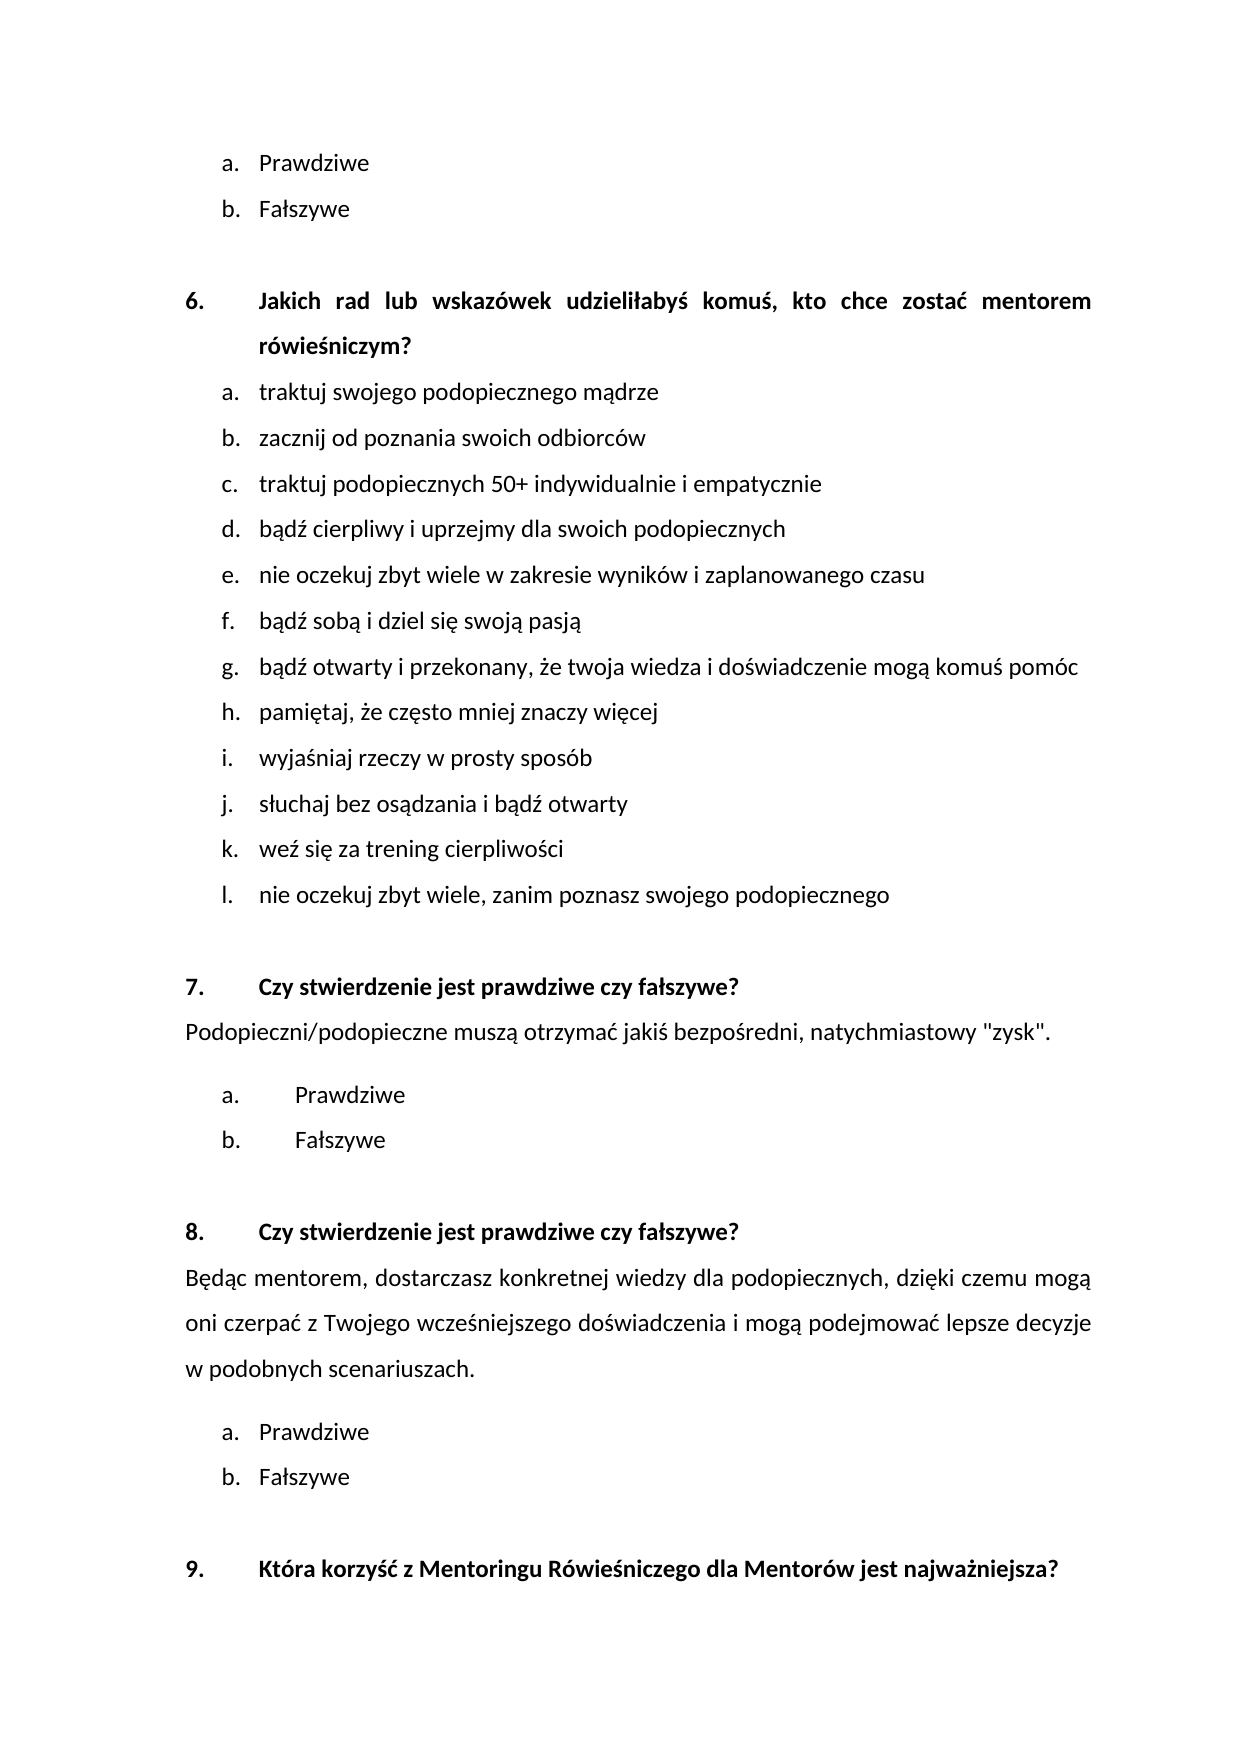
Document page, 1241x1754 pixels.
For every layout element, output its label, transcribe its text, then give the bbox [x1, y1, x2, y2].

list Fałszywe [221, 193, 1093, 224]
list pamiętaj, że często mniej znaczy więcej [221, 696, 1093, 727]
list Która korzyść z Mentoringu Rówieśniczego dla Mentorów jest najważniejsza? [185, 1553, 1093, 1583]
list bądź cierpliwy i uprzejmy dla swoich podopiecznych [221, 513, 1093, 544]
list Czy stwierdzenie jest prawdziwe czy fałszywe? [185, 971, 1093, 1001]
list Prawdziwe [221, 1416, 1093, 1446]
list bądź sobą i dziel się swoją pasją [221, 605, 1093, 635]
list słuchaj bez osądzania i bądź otwarty [221, 788, 1093, 818]
list nie oczekuj zbyt wiele w zakresie wyników i zaplanowanego czasu [221, 559, 1093, 590]
list Prawdziwe [221, 1079, 1093, 1109]
list wyjaśniaj rzeczy w prosty sposób [221, 742, 1093, 773]
text Podopieczni/podopieczne muszą otrzymać jakiś bezpośredni, natychmiastowy "zysk". [148, 1016, 1093, 1047]
list bądź otwarty i przekonany, że twoja wiedza i doświadczenie mogą komuś pomóc [221, 651, 1093, 681]
list Czy stwierdzenie jest prawdziwe czy fałszywe? [185, 1216, 1093, 1247]
list nie oczekuj zbyt wiele, zanim poznasz swojego podopiecznego [221, 879, 1093, 910]
list Fałszywe [221, 1124, 1093, 1155]
list Jakich rad lub wskazówek udzieliłabyś komuś, kto chce zostać mentorem rówieśniczym? [185, 285, 1093, 361]
list weź się za trening cierpliwości [221, 833, 1093, 864]
list traktuj podopiecznych 50+ indywidualnie i empatycznie [221, 468, 1093, 498]
list zacznij od poznania swoich odbiorców [221, 422, 1093, 452]
text Będąc mentorem, dostarczasz konkretnej wiedzy dla podopiecznych, dzięki czemu mogą oni czerpać z Twojego wcześniejszego doświadczenia i mogą podejmować lepsze decyzje w podobnych scenariuszach. [185, 1262, 1093, 1384]
list Prawdziwe [221, 148, 1093, 178]
list traktuj swojego podopiecznego mądrze [221, 376, 1093, 407]
list Fałszywe [221, 1461, 1093, 1492]
